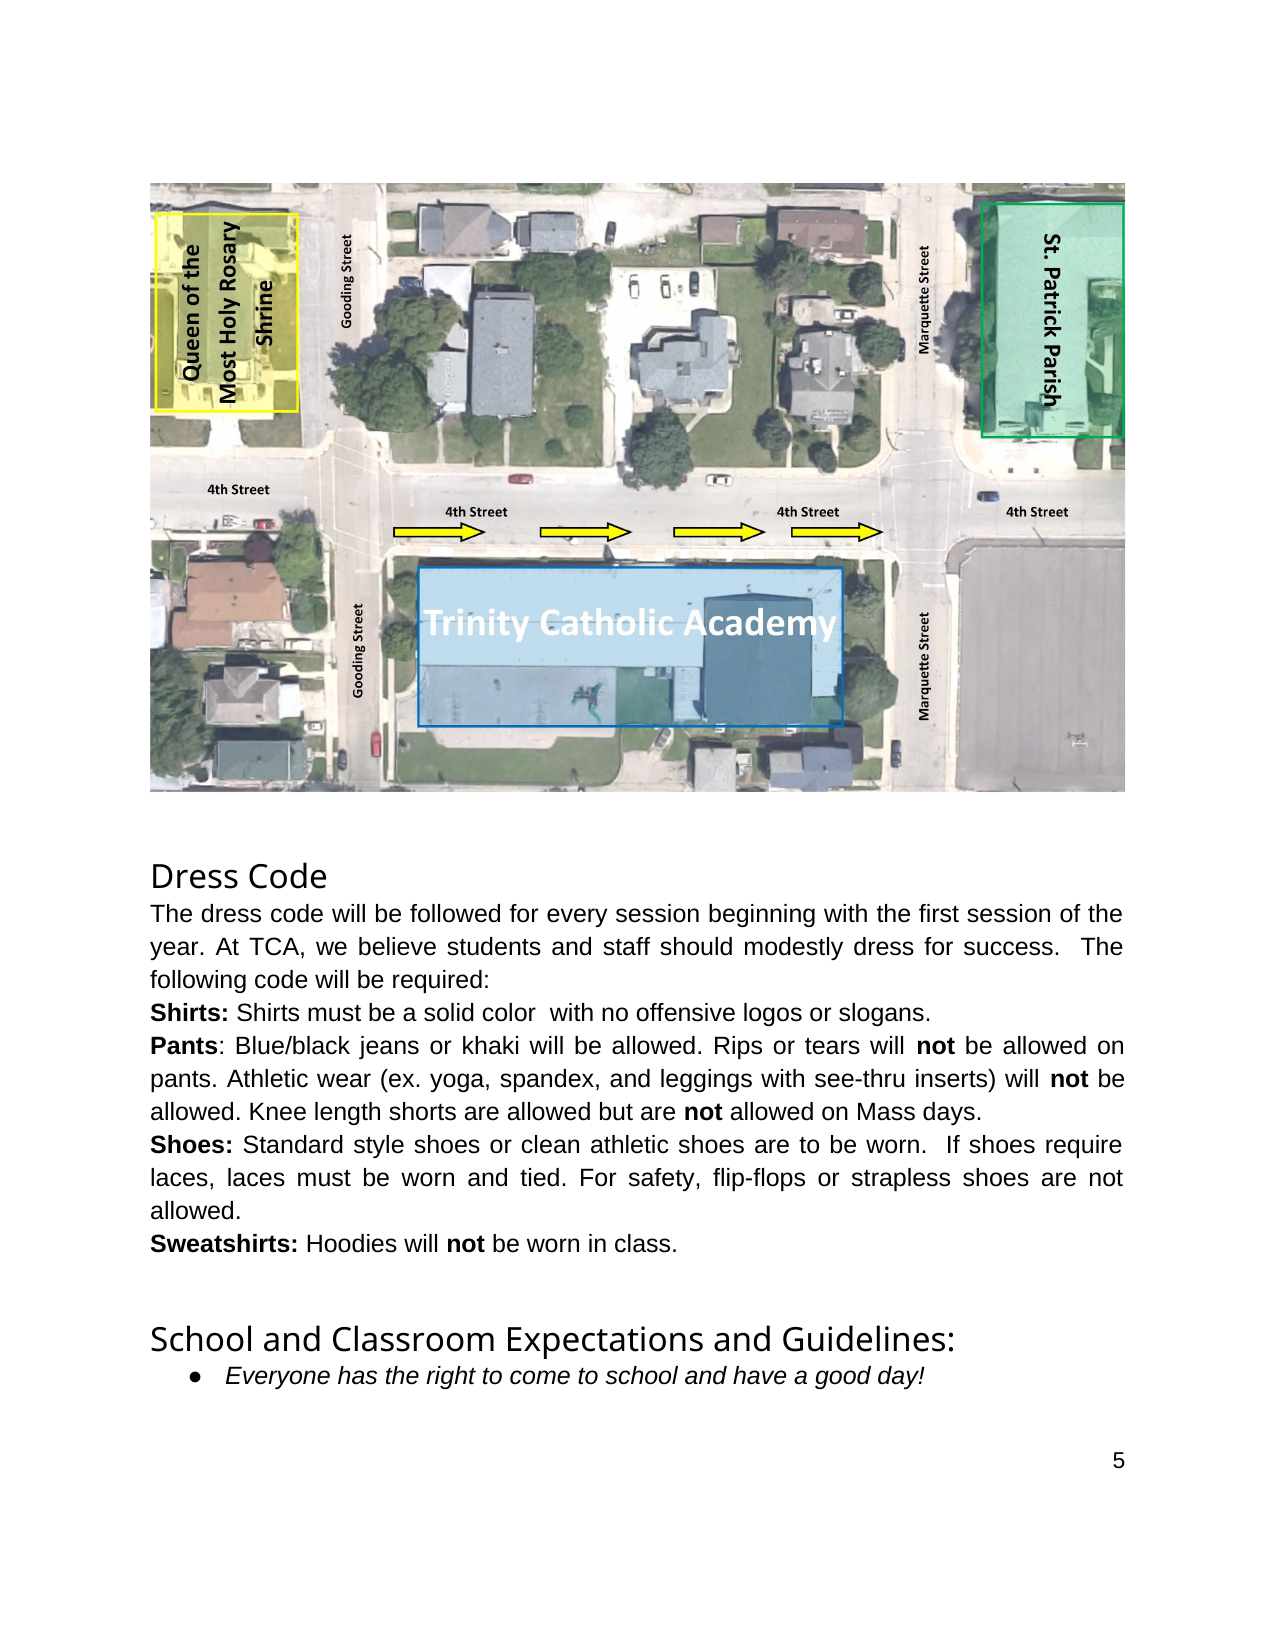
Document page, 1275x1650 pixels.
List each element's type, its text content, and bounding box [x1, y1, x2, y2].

text Shoes: Standard style shoes or clean athletic shoes are to be worn. If shoes require laces, laces must be worn and tied. For safety, flip-flops or strapless shoes are not allowed. [150, 1130, 1125, 1224]
text Sweatshirts: Hoodies will not be worn in class. [150, 1229, 1125, 1258]
text Pants: Blue/black jeans or khaki will be allowed. Rips or tears will not be allowed on pants. Athletic wear (ex. yoga, spandex, and leggings with see-thru inserts) will not be allowed. Knee length shorts are allowed but are not allowed on Mass days. [150, 1031, 1125, 1126]
text The dress code will be followed for every session beginning with the first session of the year. At TCA, we believe students and staff should modestly dress for success. The following code will be required: [150, 899, 1125, 993]
picture [150, 183, 1125, 796]
subtitle Dress Code [150, 853, 1125, 899]
subtitle School and Classroom Expectations and Guidelines: [150, 1316, 1125, 1361]
list Everyone has the right to come to school and have a good day! [187, 1361, 1125, 1390]
text Shirts: Shirts must be a solid color with no offensive logos or slogans. [150, 998, 1125, 1026]
